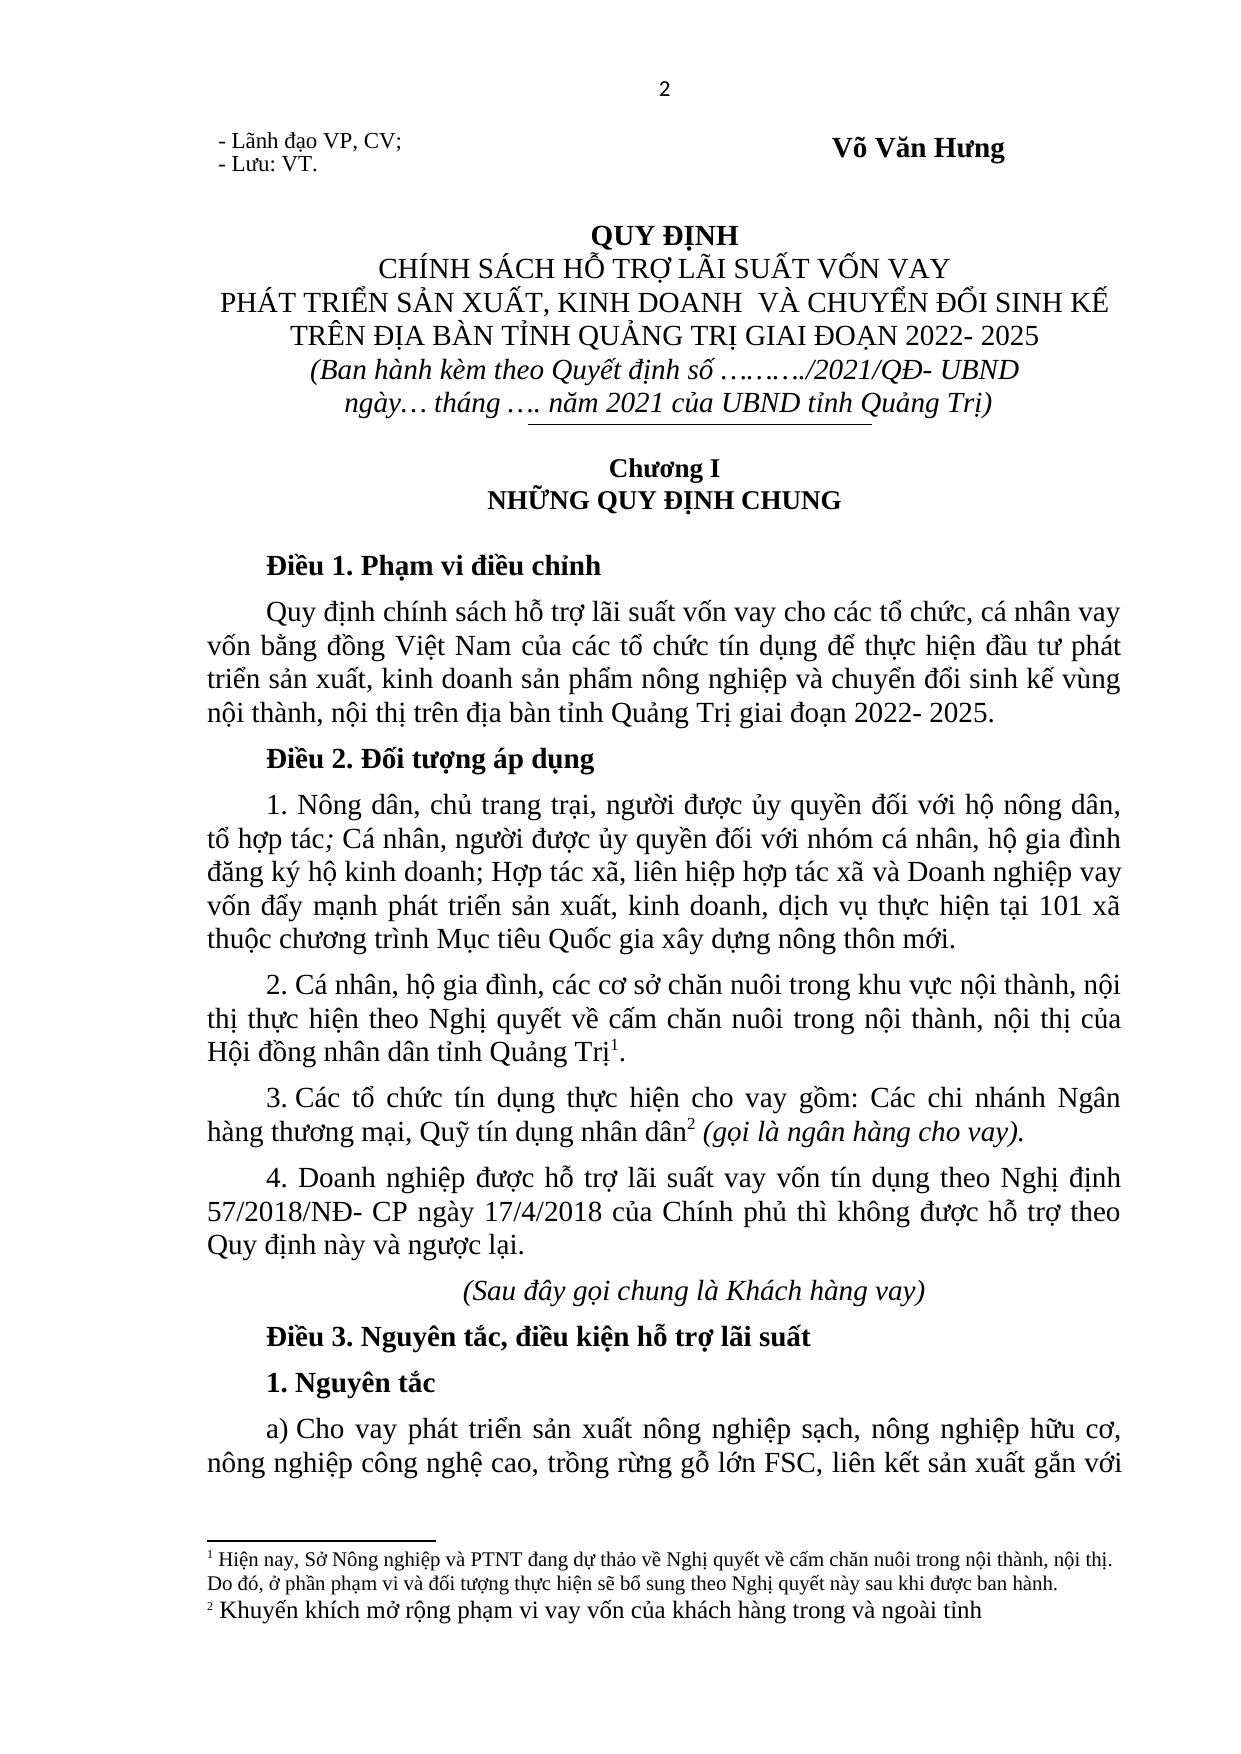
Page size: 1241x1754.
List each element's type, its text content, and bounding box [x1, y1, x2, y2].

text NHỮNG QUY ĐỊNH CHUNG [207, 484, 1122, 515]
text 2. Cá nhân, hộ gia đình, các cơ sở chăn nuôi trong khu vực nội thành, nội thị thực hiện theo Nghị quyết về cấm chăn nuôi trong nội thành, nội thị của Hội đồng nhân dân tỉnh Quảng Trị. [207, 967, 1122, 1068]
text 1. Nông dân, chủ trang trại, người được ủy quyền đối với hộ nông dân, tổ hợp tác; Cá nhân, người được ủy quyền đối với nhóm cá nhân, hộ gia đình đăng ký hộ kinh doanh; Hợp tác xã, liên hiệp hợp tác xã và Doanh nghiệp vay vốn đẩy mạnh phát triển sản xuất, kinh doanh, dịch vụ thực hiện tại 101 xã thuộc chương trình Mục tiêu Quốc gia xây dựng nông thôn mới. [207, 787, 1122, 955]
text (Sau đây gọi chung là Khách hàng vay) [207, 1273, 1122, 1307]
text Điều 1. Phạm vi điều chỉnh [207, 548, 1122, 582]
text CHÍNH SÁCH HỖ TRỢ LÃI SUẤT VỐN VAY [207, 251, 1122, 285]
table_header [701, 130, 1136, 184]
text Chương I [207, 453, 1122, 484]
text (Ban hành kèm theo Quyết định số ………./2021/QĐ- UBND [207, 352, 1122, 386]
text QUY ĐỊNH [207, 218, 1122, 251]
text Điều 2. Đối tượng áp dụng [207, 741, 1122, 775]
text 3. Các tổ chức tín dụng thực hiện cho vay gồm: Các chi nhánh Ngân hàng thương mại, Quỹ tín dụng nhân dân (gọi là ngân hàng cho vay). [207, 1081, 1122, 1148]
text Quy định chính sách hỗ trợ lãi suất vốn vay cho các tổ chức, cá nhân vay vốn bằng đồng Việt Nam của các tổ chức tín dụng để thực hiện đầu tư phát triển sản xuất, kinh doanh sản phẩm nông nghiệp và chuyển đổi sinh kế vùng nội thành, nội thị trên địa bàn tỉnh Quảng Trị giai đoạn 2022- 2025. [207, 594, 1122, 729]
text 1. Nguyên tắc [207, 1365, 1122, 1399]
text TRÊN ĐỊA BÀN TỈNH QUẢNG TRỊ GIAI ĐOẠN 2022- 2025 [207, 318, 1122, 352]
text 4. Doanh nghiệp được hỗ trợ lãi suất vay vốn tín dụng theo Nghị định 57/2018/NĐ- CP ngày 17/4/2018 của Chính phủ thì không được hỗ trợ theo Quy định này và ngược lại. [207, 1160, 1122, 1261]
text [207, 1411, 1122, 1478]
text ngày… tháng …. năm 2021 của UBND tỉnh Quảng Trị) [207, 386, 1122, 419]
text Điều 3. Nguyên tắc, điều kiện hỗ trợ lãi suất [207, 1319, 1122, 1353]
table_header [207, 130, 701, 184]
text PHÁT TRIỂN SẢN XUẤT, KINH DOANH VÀ CHUYỂN ĐỔI SINH KẾ [207, 285, 1122, 318]
